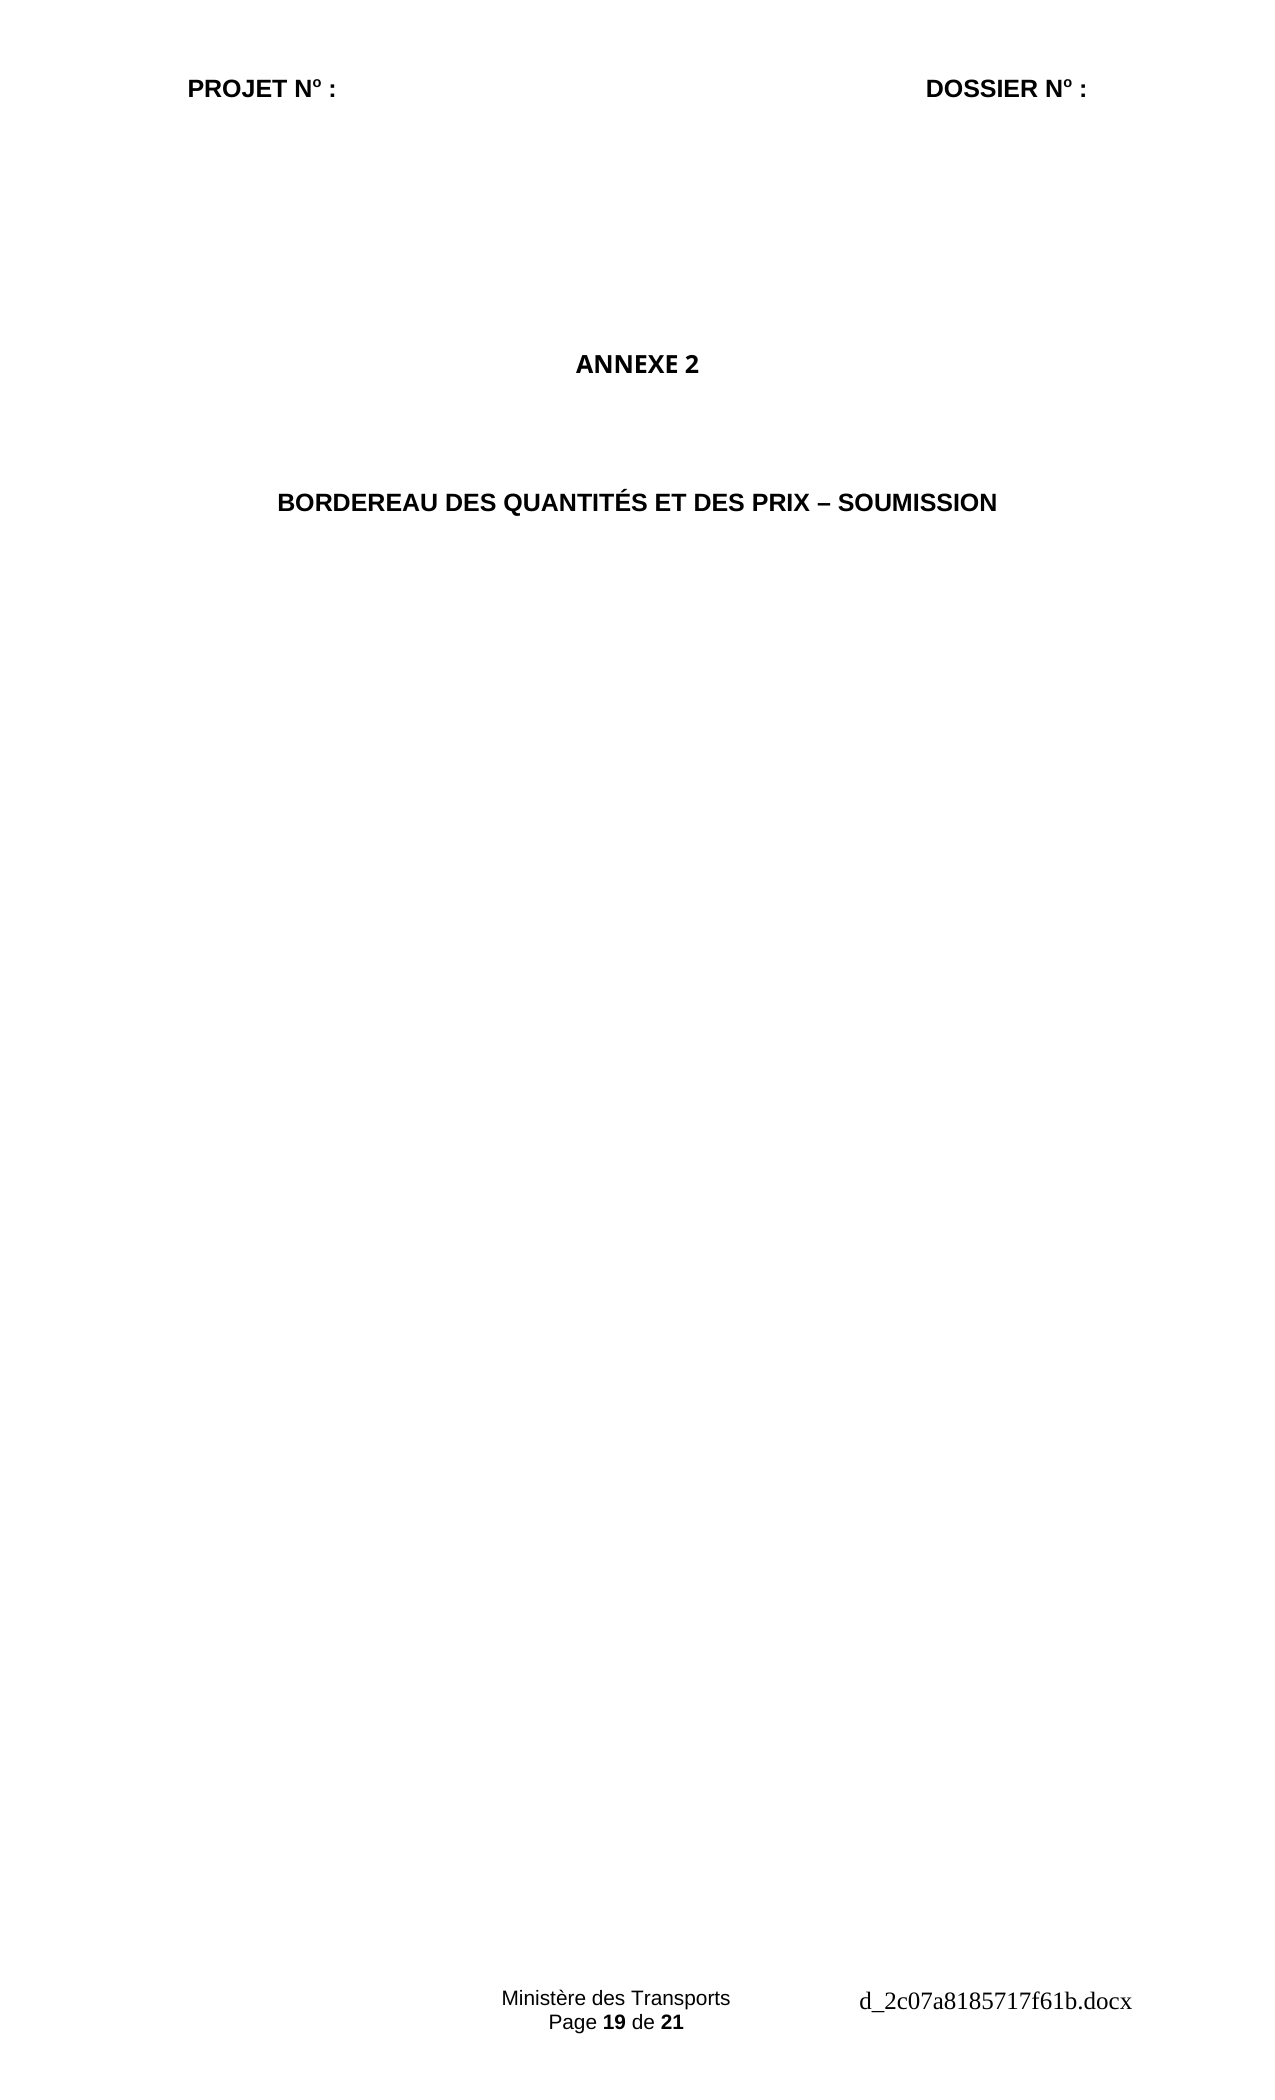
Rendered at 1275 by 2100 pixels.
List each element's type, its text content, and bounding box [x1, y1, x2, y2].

title BORDEREAU DES QUANTITÉS ET DES PRIX – SOUMISSION [187, 488, 1088, 517]
subtitle ANNEXE 2 [187, 346, 1088, 380]
